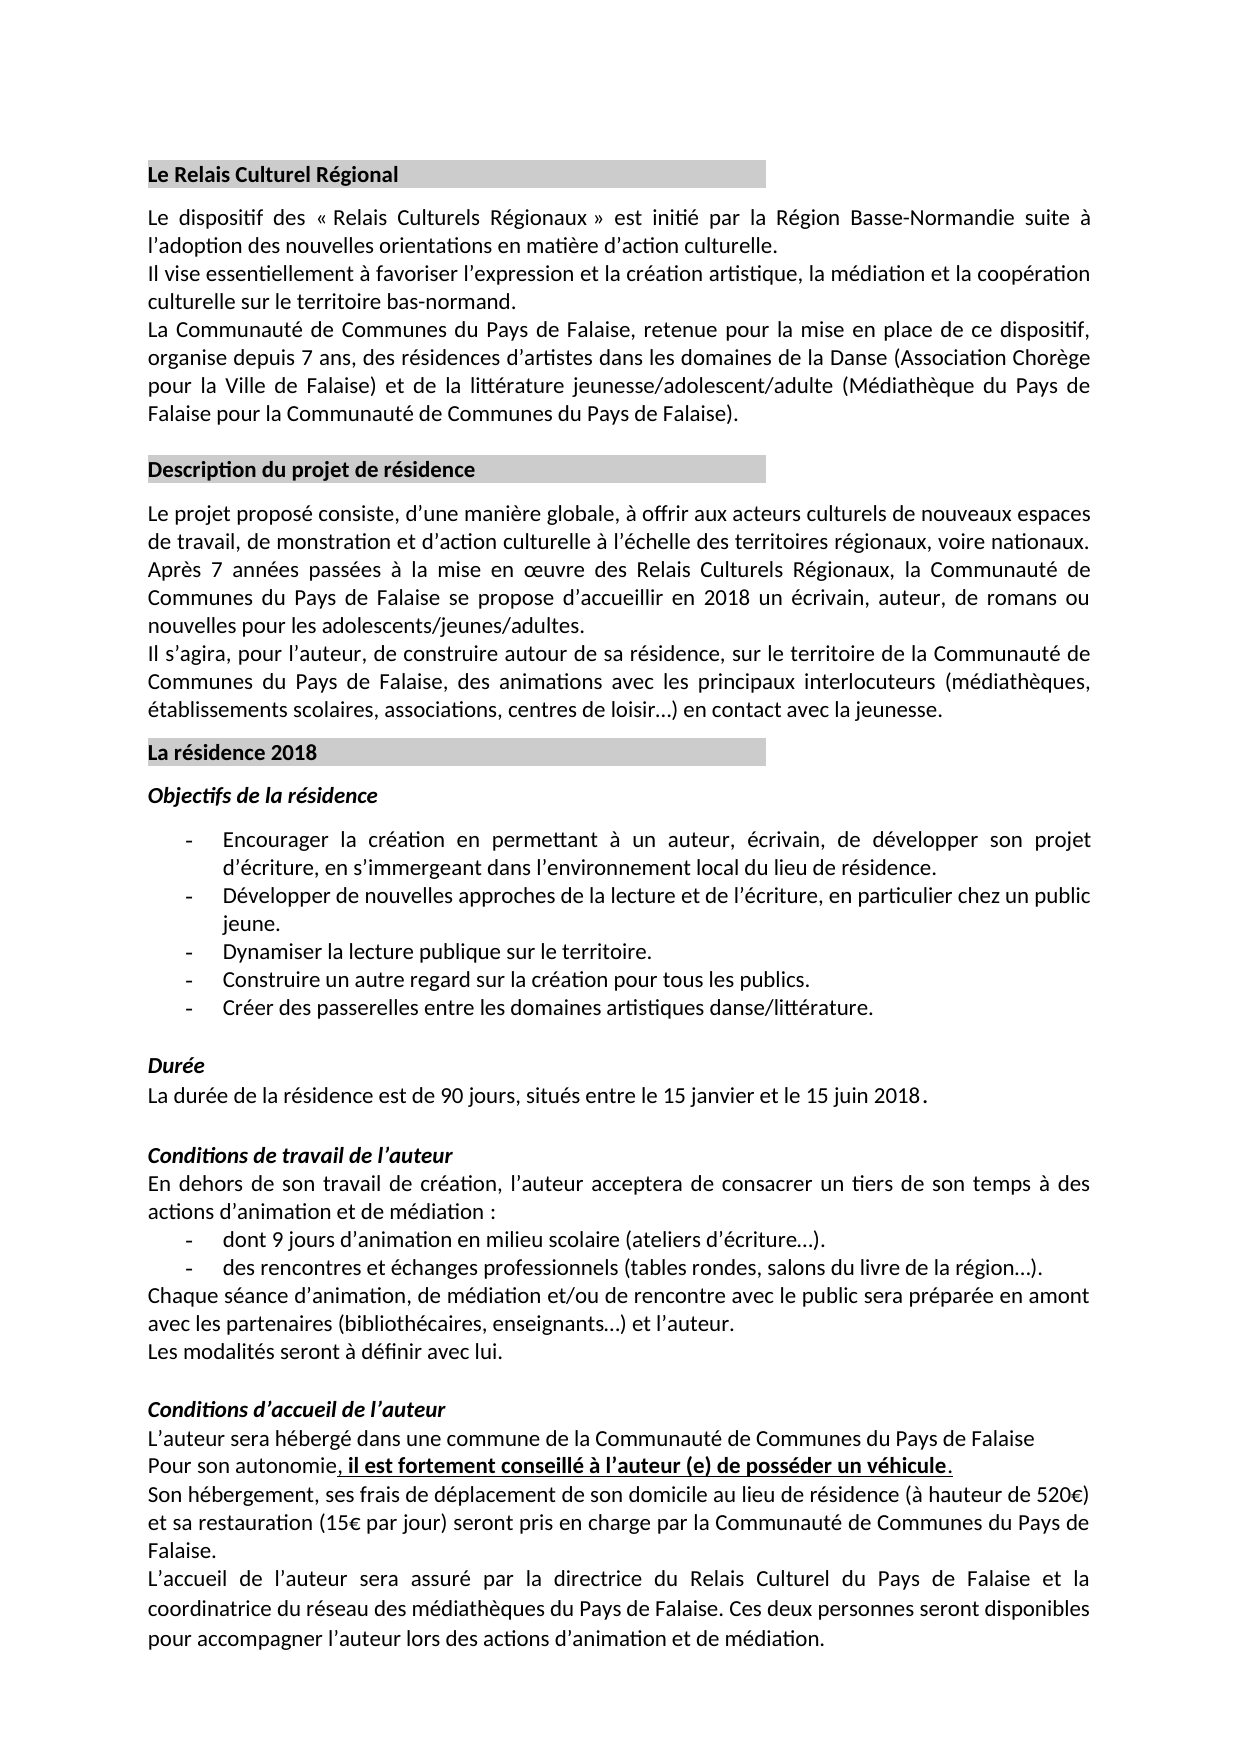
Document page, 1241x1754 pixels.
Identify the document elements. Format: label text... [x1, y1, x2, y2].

text Le projet proposé consiste, d’une manière globale, à offrir aux acteurs culturels de nouveaux espaces de travail, de monstration et d’action culturelle à l’échelle des territoires régionaux, voire nationaux. Après 7 années passées à la mise en œuvre des Relais Culturels Régionaux, la Communauté de Communes du Pays de Falaise se propose d’accueillir en 2018 un écrivain, auteur, de romans ou nouvelles pour les adolescents/jeunes/adultes. [148, 499, 1092, 639]
list Construire un autre regard sur la création pour tous les publics. [185, 965, 1092, 993]
text Il s’agira, pour l’auteur, de construire autour de sa résidence, sur le territoire de la Communauté de Communes du Pays de Falaise, des animations avec les principaux interlocuteurs (médiathèques, établissements scolaires, associations, centres de loisir…) en contact avec la jeunesse. [148, 639, 1092, 723]
text Durée [148, 1052, 766, 1080]
text Conditions d’accueil de l’auteur [148, 1396, 766, 1424]
text L’accueil de l’auteur sera assuré par la directrice du Relais Culturel du Pays de Falaise et la coordinatrice du réseau des médiathèques du Pays de Falaise. Ces deux personnes seront disponibles pour accompagner l’auteur lors des actions d’animation et de médiation. [148, 1564, 1092, 1652]
list Développer de nouvelles approches de la lecture et de l’écriture, en particulier chez un public jeune. [185, 881, 1092, 937]
text Pour son autonomie, il est fortement conseillé à l’auteur (e) de posséder un véhicule. [148, 1452, 1092, 1480]
list Dynamiser la lecture publique sur le territoire. [185, 937, 1092, 965]
text Il vise essentiellement à favoriser l’expression et la création artistique, la médiation et la coopération culturelle sur le territoire bas-normand. [148, 259, 1092, 315]
list des rencontres et échanges professionnels (tables rondes, salons du livre de la région…). [185, 1253, 1092, 1281]
list Encourager la création en permettant à un auteur, écrivain, de développer son projet d’écriture, en s’immergeant dans l’environnement local du lieu de résidence. [185, 825, 1092, 881]
text Son hébergement, ses frais de déplacement de son domicile au lieu de résidence (à hauteur de 520€) et sa restauration (15€ par jour) seront pris en charge par la Communauté de Communes du Pays de Falaise. [148, 1480, 1092, 1564]
text Les modalités seront à définir avec lui. [148, 1337, 1092, 1365]
list Créer des passerelles entre les domaines artistiques danse/littérature. [185, 993, 1092, 1021]
list dont 9 jours d’animation en milieu scolaire (ateliers d’écriture…). [185, 1225, 1092, 1253]
text La durée de la résidence est de 90 jours, situés entre le 15 janvier et le 15 juin 2018. [148, 1080, 1092, 1110]
text L’auteur sera hébergé dans une commune de la Communauté de Communes du Pays de Falaise [148, 1424, 1092, 1452]
text Le dispositif des « Relais Culturels Régionaux » est initié par la Région Basse-Normandie suite à l’adoption des nouvelles orientations en matière d’action culturelle. [148, 203, 1092, 259]
text Chaque séance d’animation, de médiation et/ou de rencontre avec le public sera préparée en amont avec les partenaires (bibliothécaires, enseignants…) et l’auteur. [148, 1281, 1092, 1337]
text La Communauté de Communes du Pays de Falaise, retenue pour la mise en place de ce dispositif, organise depuis 7 ans, des résidences d’artistes dans les domaines de la Danse (Association Chorège pour la Ville de Falaise) et de la littérature jeunesse/adolescent/adulte (Médiathèque du Pays de Falaise pour la Communauté de Communes du Pays de Falaise). [148, 315, 1092, 427]
text Objectifs de la résidence [148, 782, 1092, 809]
text La résidence 2018 [148, 738, 766, 766]
text Description du projet de résidence [148, 455, 766, 483]
text En dehors de son travail de création, l’auteur acceptera de consacrer un tiers de son temps à des actions d’animation et de médiation : [148, 1169, 1092, 1225]
text Le Relais Culturel Régional [148, 160, 766, 188]
text Conditions de travail de l’auteur [148, 1141, 766, 1169]
